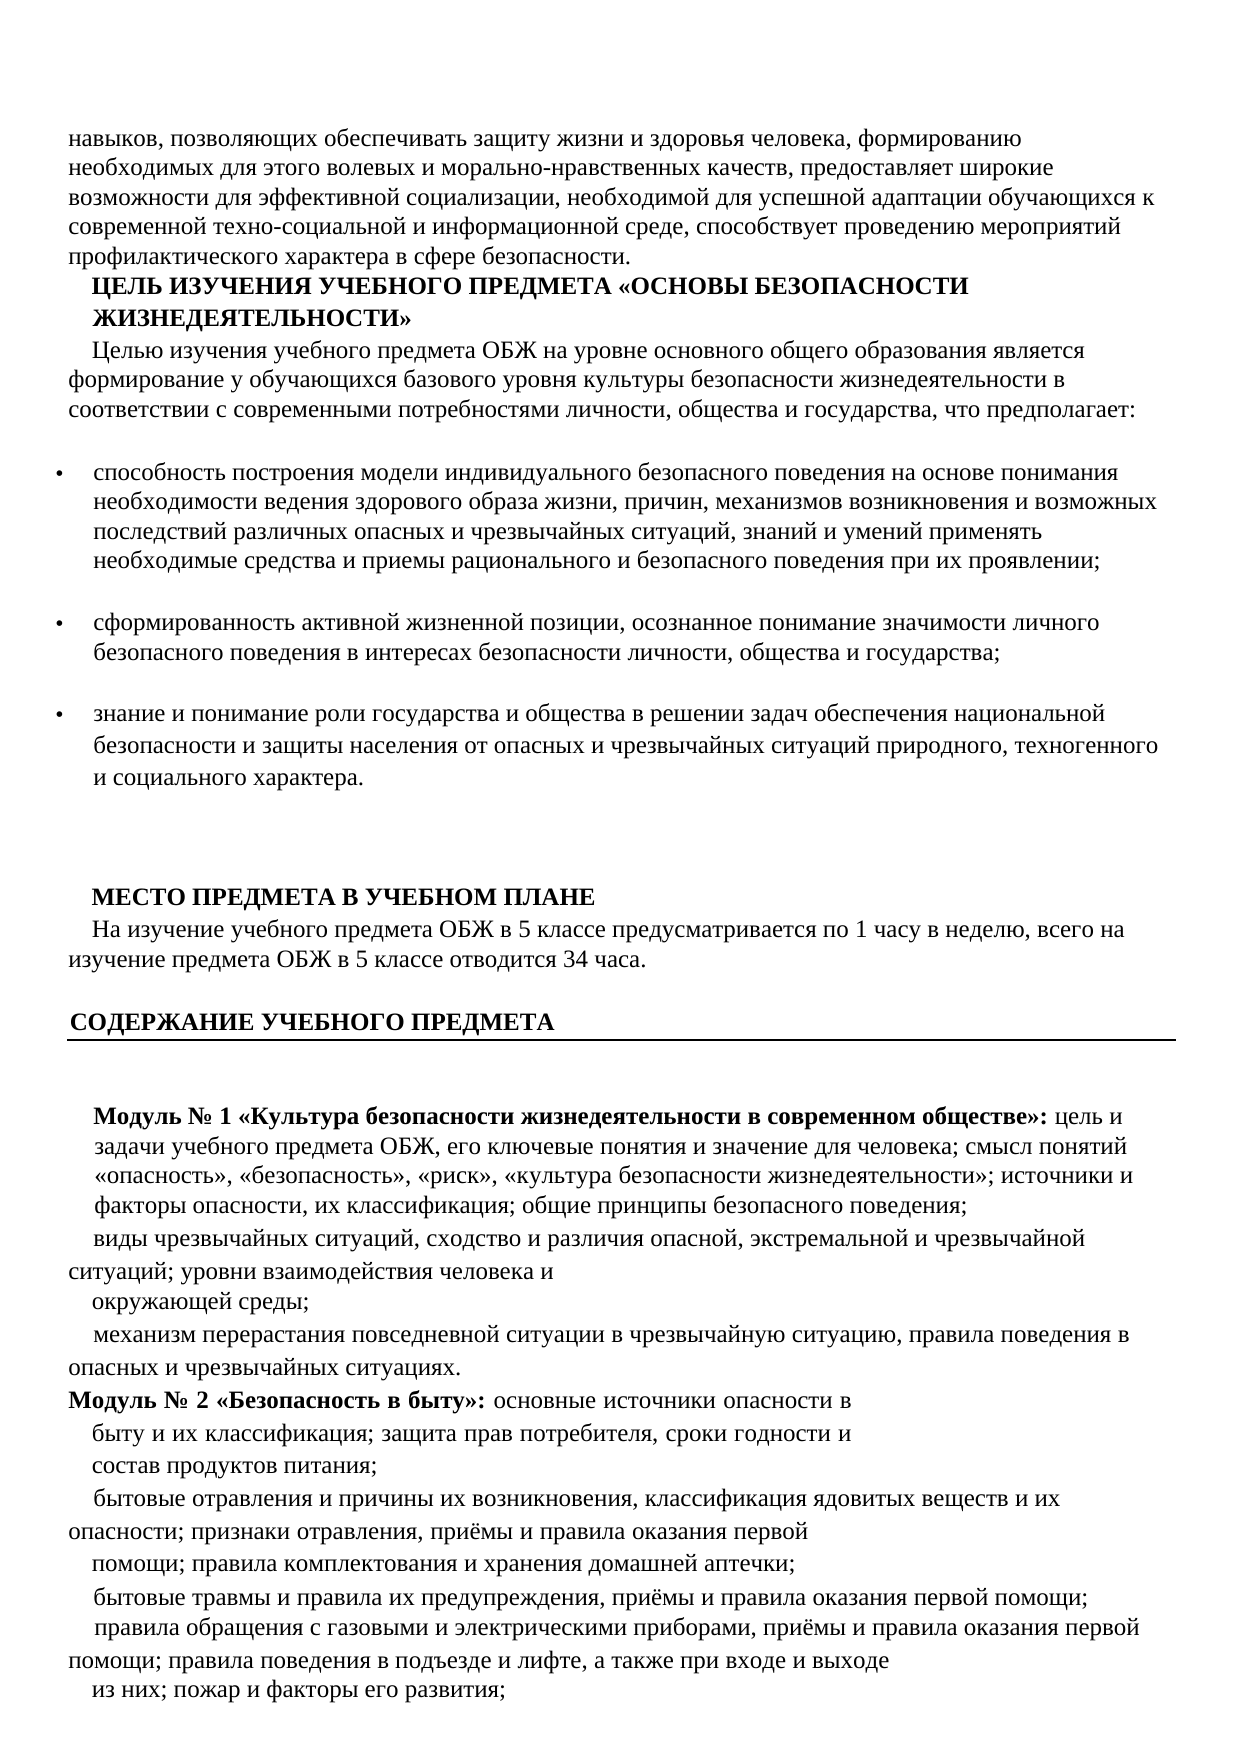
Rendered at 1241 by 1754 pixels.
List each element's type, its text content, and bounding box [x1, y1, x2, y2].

text бытовые отравления и причины их возникновения, классификация ядовитых веществ и их [93, 1483, 1172, 1512]
text На изучение учебного предмета ОБЖ в 5 классе предусматривается по 1 часу в неделю, всего на изучение предмета ОБЖ в 5 классе отводится 34 часа. [68, 914, 1172, 973]
subtitle МЕСТО ПРЕДМЕТА В УЧЕБНОМ ПЛАНЕ [91, 882, 1179, 911]
text опасных и чрезвычайных ситуациях. [68, 1352, 852, 1381]
text помощи; правила поведения в подъезде и лифте, а также при входе и выходе из них; пожар и факторы его развития; [68, 1645, 896, 1703]
text механизм перерастания повседневной ситуации в чрезвычайную ситуацию, правила поведения в [93, 1319, 1172, 1348]
text Модуль № 2 «Безопасность в быту»: основные источники опасности в быту и их классификация; защита прав потребителя, сроки годности и состав продуктов питания; [68, 1385, 852, 1478]
subtitle СОДЕРЖАНИЕ УЧЕБНОГО ПРЕДМЕТА [69, 1007, 1179, 1036]
list сформированность активной жизненной позиции, осознанное понимание значимости личного безопасного поведения в интересах безопасности личности, общества и государства; [56, 607, 1172, 666]
text бытовые травмы и правила их предупреждения, приёмы и правила оказания первой помощи; правила обращения с газовыми и электрическими приборами, приёмы и правила оказания первой [93, 1582, 1172, 1640]
text опасности; признаки отравления, приёмы и правила оказания первой помощи; правила комплектования и хранения домашней аптечки; [68, 1516, 809, 1577]
text ситуаций; уровни взаимодействия человека и окружающей среды; [68, 1256, 691, 1314]
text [68, 123, 1172, 270]
text виды чрезвычайных ситуаций, сходство и различия опасной, экстремальной и чрезвычайной [93, 1223, 1172, 1252]
subtitle ЦЕЛЬ ИЗУЧЕНИЯ УЧЕБНОГО ПРЕДМЕТА «ОСНОВЫ БЕЗОПАСНОСТИ ЖИЗНЕДЕЯТЕЛЬНОСТИ» [91, 271, 1179, 331]
list способность построения модели индивидуального безопасного поведения на основе понимания необходимости ведения здорового образа жизни, причин, механизмов возникновения и возможных последствий различных опасных и чрезвычайных ситуаций, знаний и умений применять необходимые средства и приемы рационального и безопасного поведения при их проявлении; [56, 457, 1172, 574]
text Целью изучения учебного предмета ОБЖ на уровне основного общего образования является формирование у обучающихся базового уровня культуры безопасности жизнедеятельности в соответствии с современными потребностями личности, общества и государства, что предполагает: [68, 335, 1172, 423]
text Модуль № 1 «Культура безопасности жизнедеятельности в современном обществе»: цель и задачи учебного предмета ОБЖ, его ключевые понятия и значение для человека; смысл понятий «опасность», «безопасность», «риск», «культура безопасности жизнедеятельности»; источники и факторы опасности, их классификация; общие принципы безопасного поведения; [93, 1101, 1161, 1219]
list знание и понимание роли государства и общества в решении задач обеспечения национальной безопасности и защиты населения от опасных и чрезвычайных ситуаций природного, техногенного и социального характера. [56, 698, 1172, 791]
